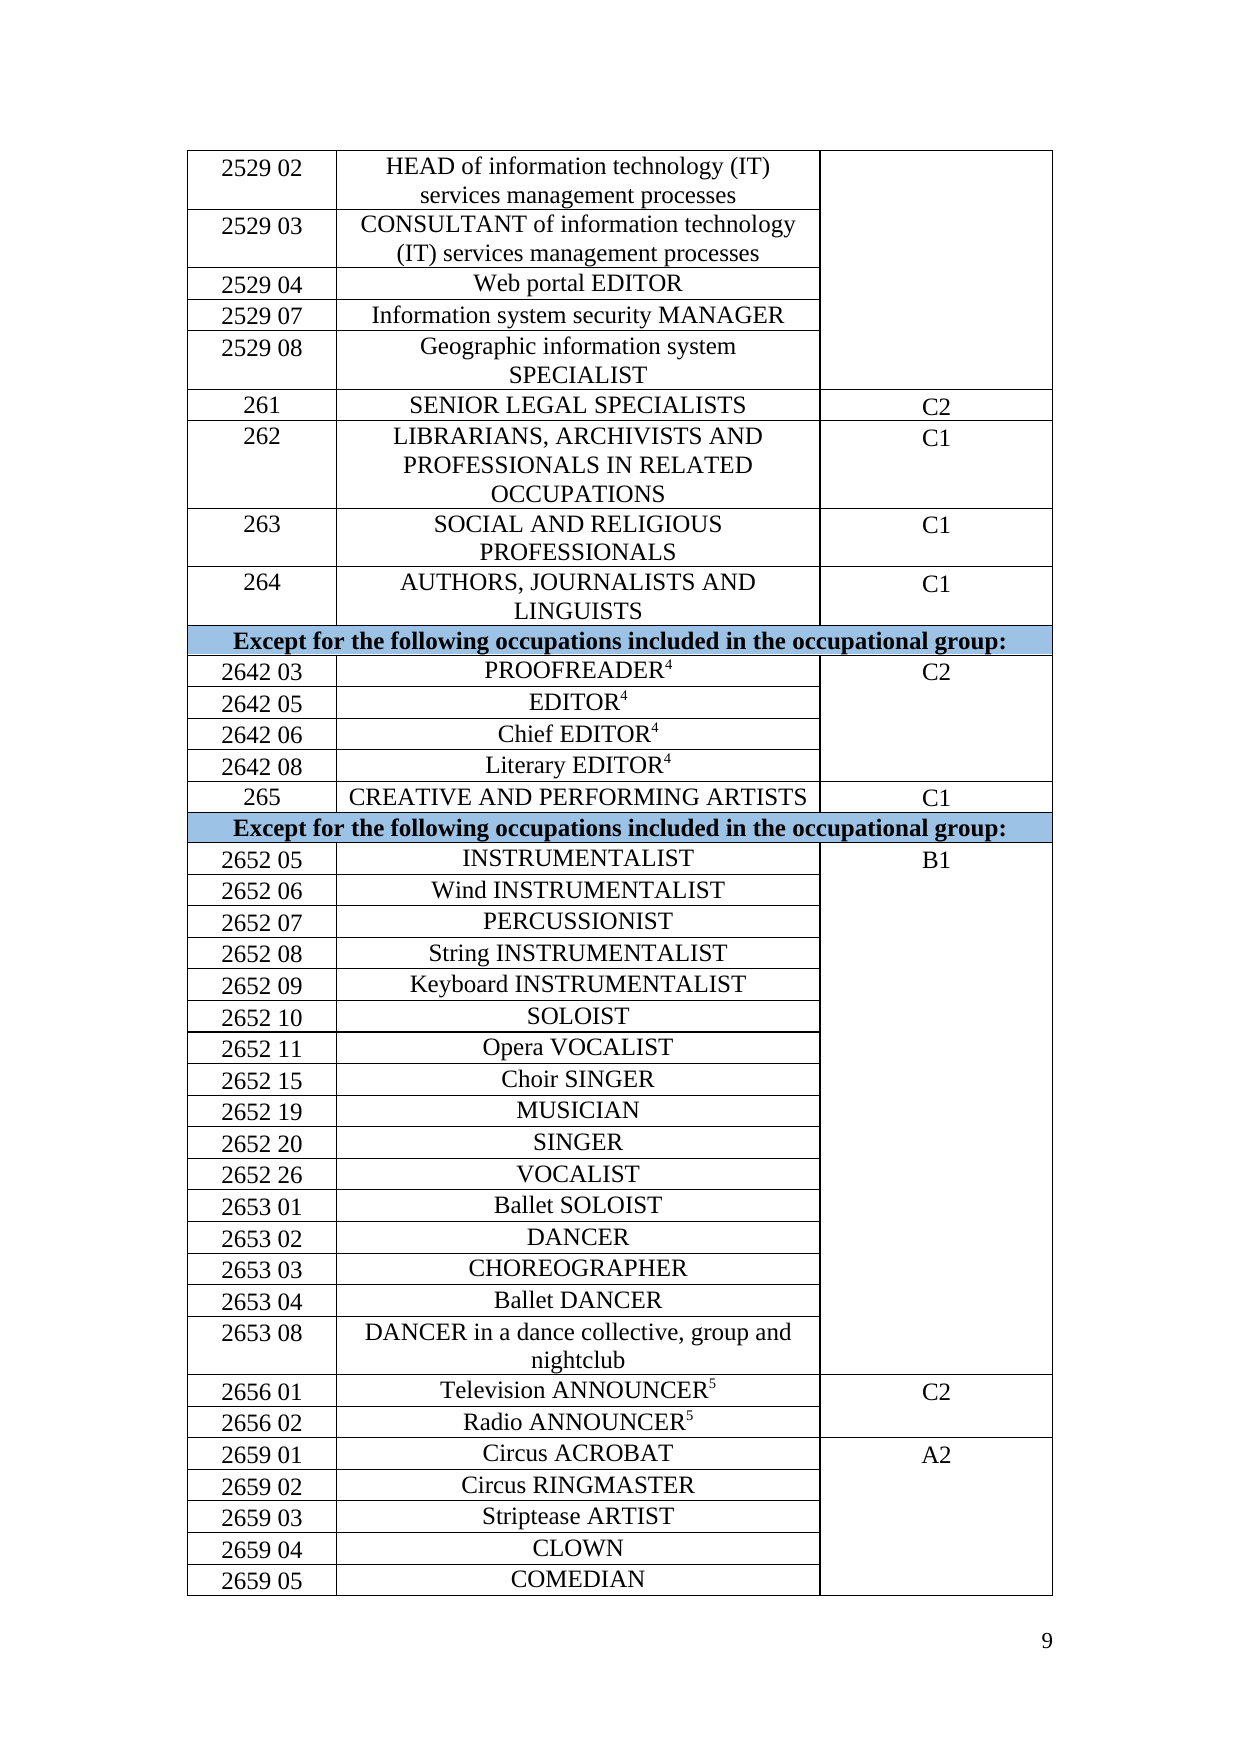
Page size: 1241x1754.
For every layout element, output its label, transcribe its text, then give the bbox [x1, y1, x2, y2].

table_cell COMEDIAN [337, 1565, 819, 1595]
table_cell 264 [188, 567, 336, 625]
table_cell 2529 03 [188, 210, 336, 267]
table_cell Except for the following occupations included in the occupational group: [188, 813, 1052, 842]
table_cell 2652 20 [188, 1127, 336, 1158]
table_cell 2656 01 [188, 1375, 336, 1406]
table_cell 2529 07 [188, 300, 336, 330]
table_cell String INSTRUMENTALIST [337, 938, 819, 968]
table_cell Circus RINGMASTER [337, 1470, 819, 1500]
table_cell 2652 15 [188, 1064, 336, 1094]
table_cell 2659 04 [188, 1533, 336, 1563]
table_cell 261 [188, 390, 336, 420]
table_cell Wind INSTRUMENTALIST [337, 875, 819, 905]
table_cell CONSULTANT of information technology (IT) services management processes [337, 210, 819, 267]
table_cell C2 [821, 390, 1052, 420]
table_cell EDITOR4 [337, 687, 819, 718]
table_cell 2652 06 [188, 875, 336, 905]
table_cell CLOWN [337, 1533, 819, 1563]
table_cell 2652 05 [188, 843, 336, 874]
table_cell SENIOR LEGAL SPECIALISTS [337, 390, 819, 420]
table_cell MUSICIAN [337, 1096, 819, 1126]
table_cell 2659 05 [188, 1565, 336, 1595]
table_cell 2653 08 [188, 1317, 336, 1374]
table_cell 2652 26 [188, 1159, 336, 1189]
table_cell HEAD of information technology (IT) services management processes [337, 151, 819, 208]
table_cell Radio ANNOUNCER5 [337, 1407, 819, 1437]
table_cell C1 [821, 421, 1052, 508]
table_cell DANCER in a dance collective, group and nightclub [337, 1317, 819, 1374]
table_cell 2652 09 [188, 969, 336, 1000]
table_cell 2652 11 [188, 1033, 336, 1063]
table_cell 2653 01 [188, 1190, 336, 1221]
table_cell Ballet SOLOIST [337, 1190, 819, 1221]
table_cell 2642 05 [188, 687, 336, 718]
table_cell 2642 06 [188, 719, 336, 749]
table_cell 263 [188, 509, 336, 566]
table_cell Television ANNOUNCER5 [337, 1375, 819, 1406]
table_cell 2642 08 [188, 750, 336, 781]
table_cell 2642 03 [188, 656, 336, 686]
table_cell 265 [188, 782, 336, 812]
table_cell PERCUSSIONIST [337, 906, 819, 937]
table_cell Striptease ARTIST [337, 1501, 819, 1532]
table_cell SINGER [337, 1127, 819, 1158]
table_cell CHOREOGRAPHER [337, 1254, 819, 1284]
table_cell 2659 01 [188, 1438, 336, 1469]
table_cell C1 [821, 567, 1052, 625]
table_cell B1 [821, 843, 1052, 1374]
table_cell LIBRARIANS, ARCHIVISTS AND PROFESSIONALS IN RELATED OCCUPATIONS [337, 421, 819, 508]
table_cell SOCIAL AND RELIGIOUS PROFESSIONALS [337, 509, 819, 566]
table_cell 2659 03 [188, 1501, 336, 1532]
table_cell 2653 04 [188, 1285, 336, 1316]
table_cell SOLOIST [337, 1001, 819, 1031]
table_cell A2 [821, 1438, 1052, 1595]
table_cell Circus ACROBAT [337, 1438, 819, 1469]
table_cell C2 [821, 656, 1052, 781]
table_cell C1 [821, 509, 1052, 566]
table_cell Choir SINGER [337, 1064, 819, 1094]
table_cell Keyboard INSTRUMENTALIST [337, 969, 819, 1000]
table_cell CREATIVE AND PERFORMING ARTISTS [337, 782, 819, 812]
table_cell Ballet DANCER [337, 1285, 819, 1316]
table_cell Chief EDITOR4 [337, 719, 819, 749]
table_cell AUTHORS, JOURNALISTS AND LINGUISTS [337, 567, 819, 625]
table_cell 2652 07 [188, 906, 336, 937]
table_cell 2659 02 [188, 1470, 336, 1500]
table_cell 2652 08 [188, 938, 336, 968]
table_cell 2653 02 [188, 1222, 336, 1252]
table_cell 2652 19 [188, 1096, 336, 1126]
table_cell C2 [821, 1375, 1052, 1437]
table_cell Web portal EDITOR [337, 268, 819, 299]
table_cell 2529 02 [188, 151, 336, 208]
table_cell DANCER [337, 1222, 819, 1252]
table_cell 2529 04 [188, 268, 336, 299]
table_cell VOCALIST [337, 1159, 819, 1189]
table_cell 2529 08 [188, 331, 336, 389]
table_cell Information system security MANAGER [337, 300, 819, 330]
table_cell 2653 03 [188, 1254, 336, 1284]
table_cell PROOFREADER4 [337, 656, 819, 686]
table_cell Geographic information system SPECIALIST [337, 331, 819, 389]
table_cell 2652 10 [188, 1001, 336, 1031]
table_cell Literary EDITOR4 [337, 750, 819, 781]
table_cell Except for the following occupations included in the occupational group: [188, 626, 1052, 654]
table_cell C1 [821, 782, 1052, 812]
table_cell INSTRUMENTALIST [337, 843, 819, 874]
table_cell 262 [188, 421, 336, 508]
table_cell Opera VOCALIST [337, 1033, 819, 1063]
table_cell 2656 02 [188, 1407, 336, 1437]
